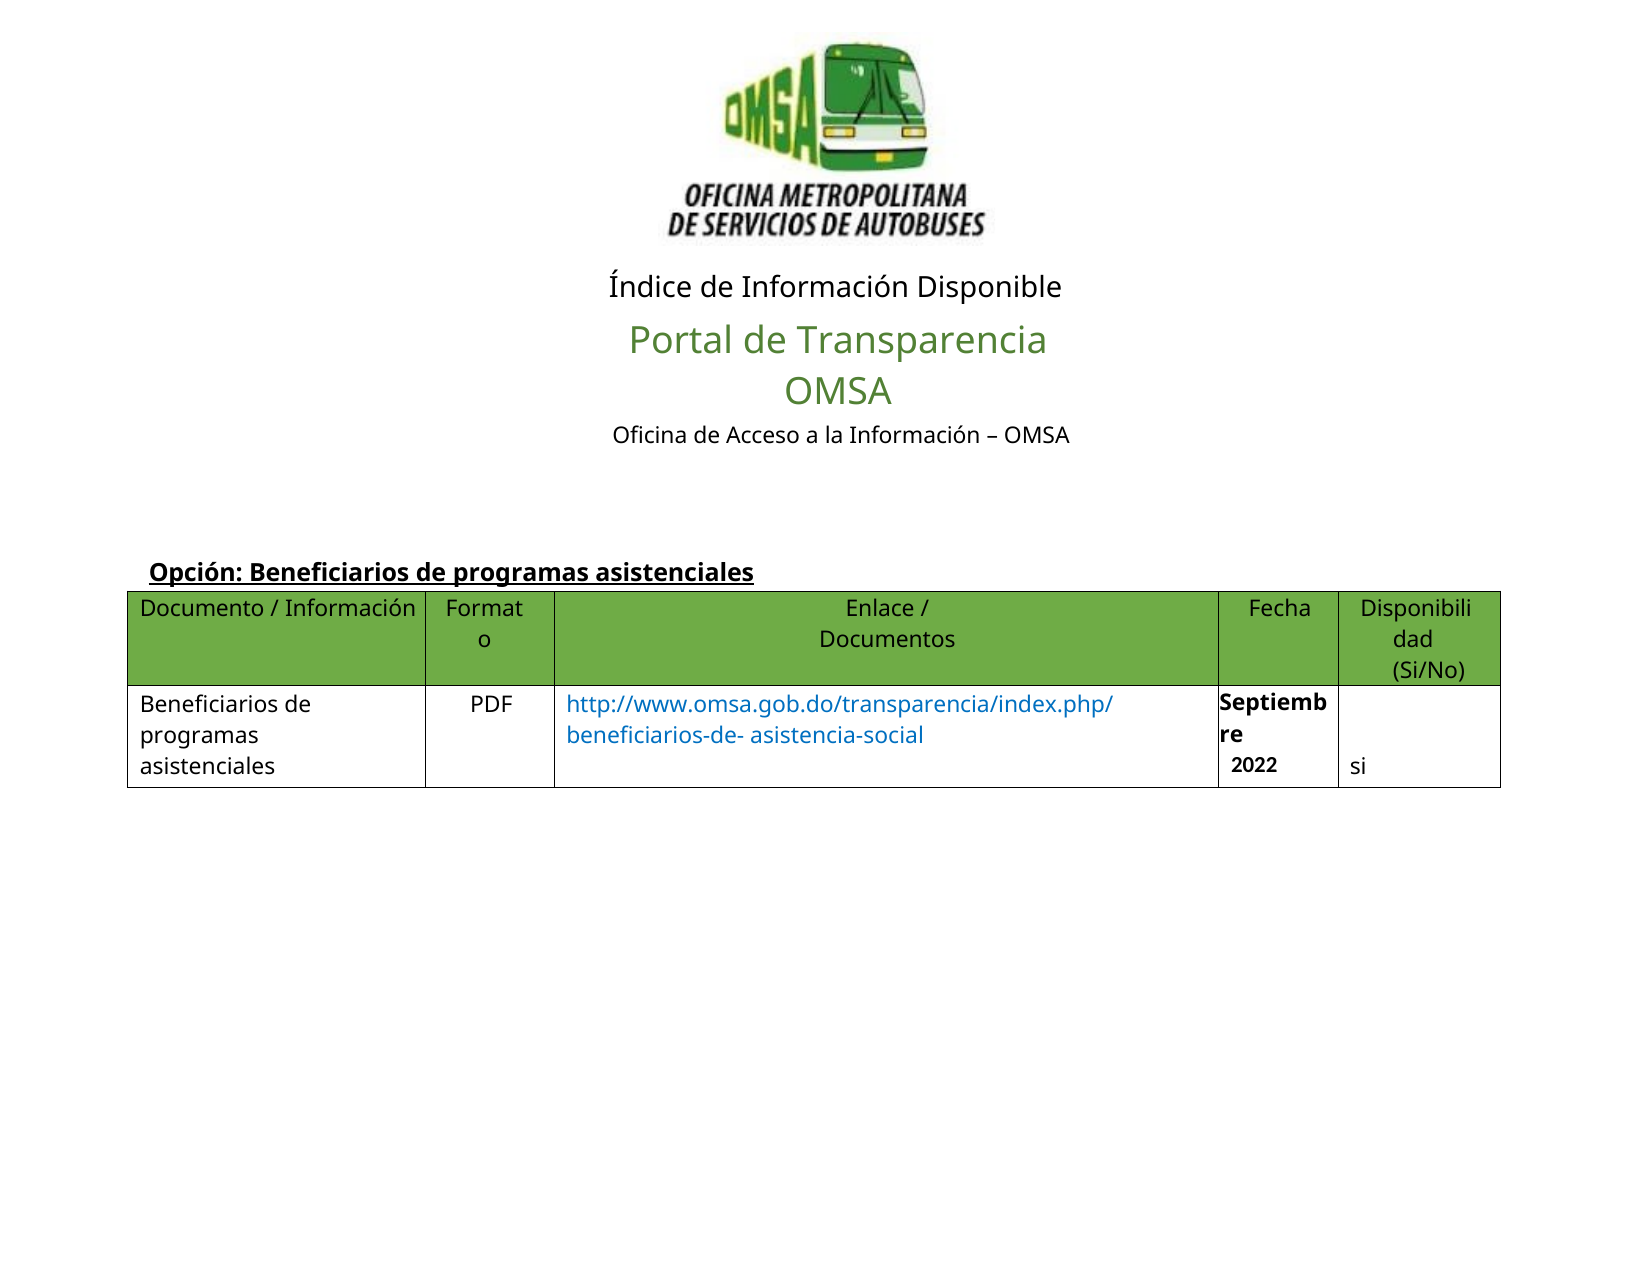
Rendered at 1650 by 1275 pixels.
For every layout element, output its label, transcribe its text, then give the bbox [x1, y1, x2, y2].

table_header Documento / Información [128, 592, 425, 685]
text Opción: Beneficiarios de programas asistenciales [148, 554, 1587, 588]
table_header Enlace / Documentos [555, 592, 1218, 685]
table_header Fecha [1219, 592, 1338, 685]
picture [657, 32, 996, 246]
text Oficina de Acceso a la Información – OMSA [585, 419, 1096, 450]
table_cell Beneficiarios de programas asistenciales [128, 686, 425, 787]
table_header Disponibilidad (Si/No) [1339, 592, 1500, 685]
text Índice de Información Disponible [585, 266, 1086, 306]
subtitle Portal de Transparencia OMSA [585, 313, 1091, 415]
table_cell si [1339, 686, 1500, 787]
table_cell http://www.omsa.gob.do/transparencia/index.php/beneficiarios-de- asistencia-social [555, 686, 1218, 787]
table_cell PDF [426, 686, 554, 787]
table_header Formato [426, 592, 554, 685]
table_cell Septiembre 2022 [1219, 686, 1338, 787]
